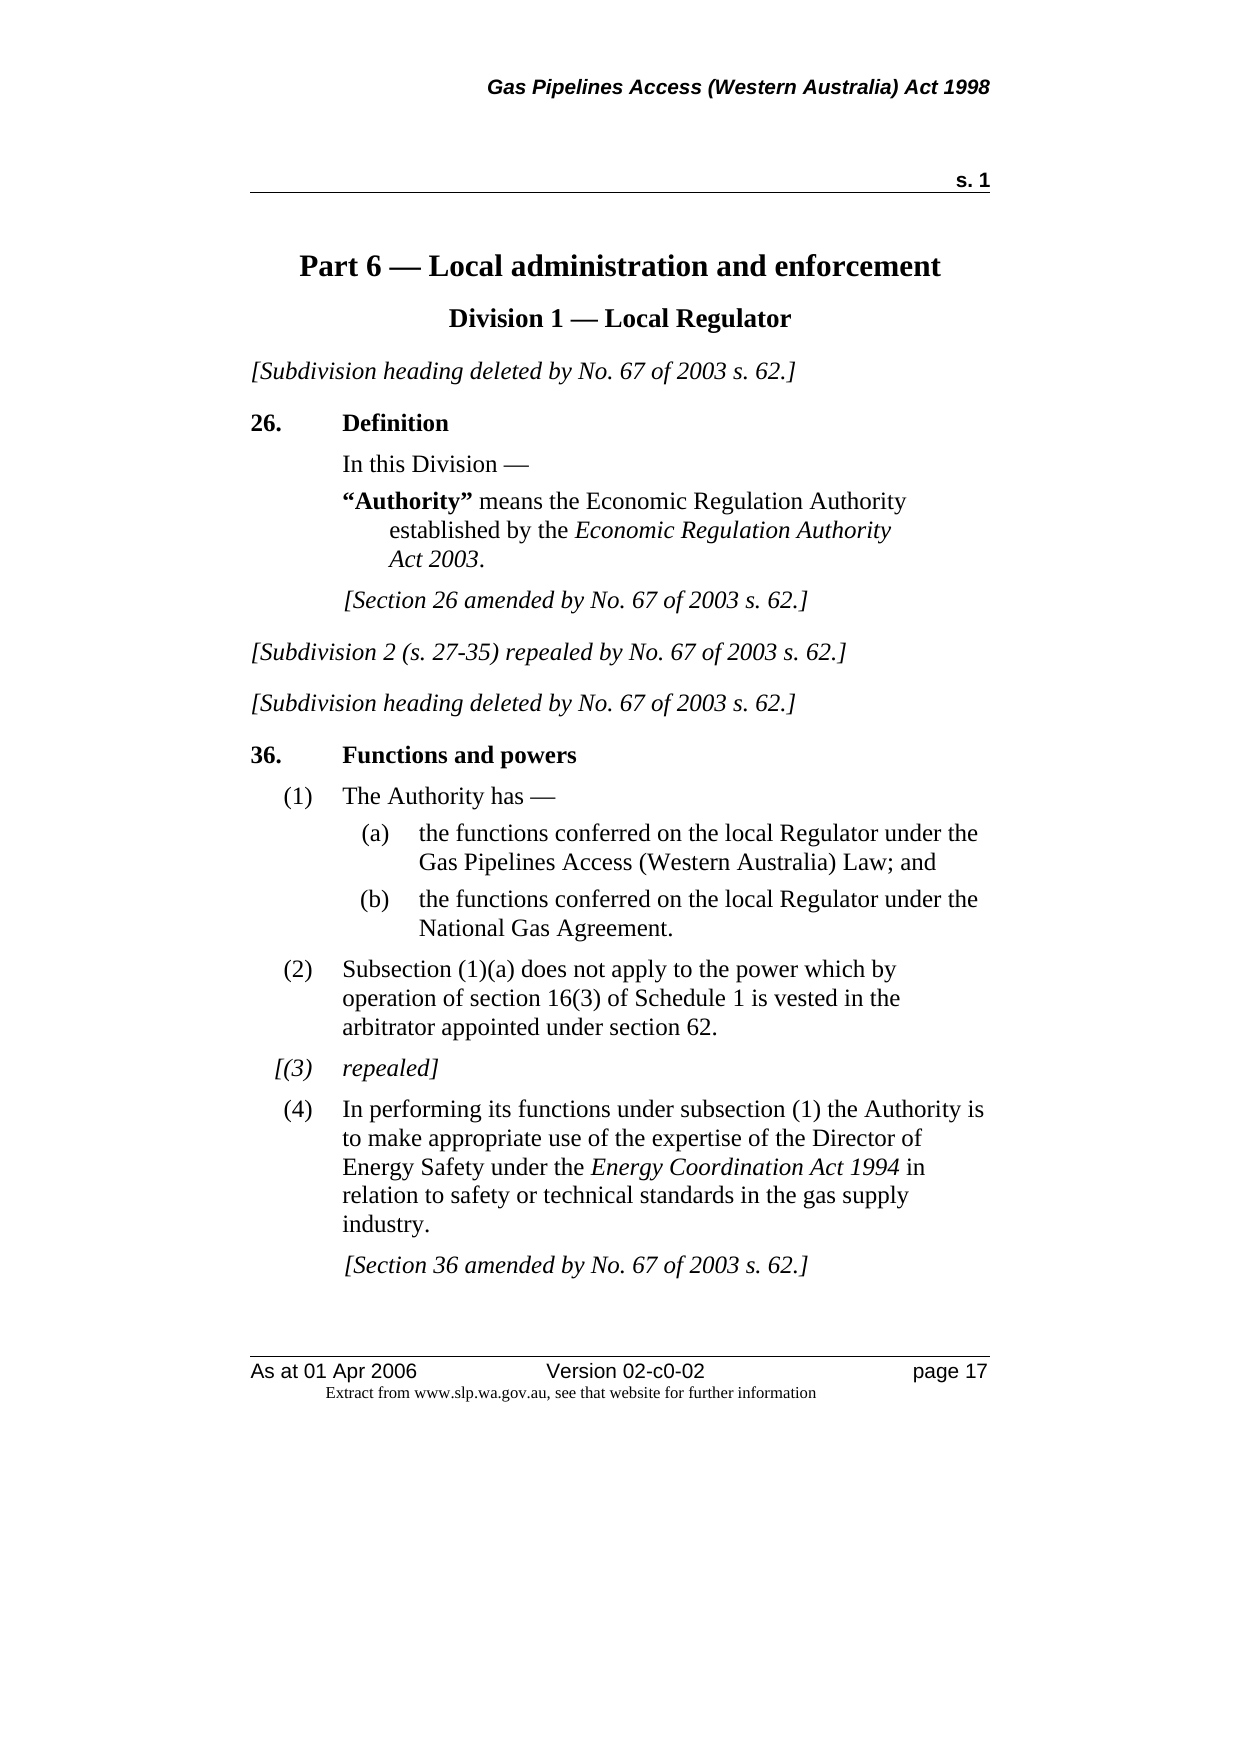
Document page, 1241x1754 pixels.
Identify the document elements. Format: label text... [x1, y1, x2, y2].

text (2) Subsection (1)(a) does not apply to the power which by operation of section 16(3) of Schedule 1 is vested in the arbitrator appointed under section 62. [250, 954, 990, 1040]
text [Section 36 amended by No. 67 of 2003 s. 62.] [250, 1250, 990, 1279]
text (a) the functions conferred on the local Regulator under the Gas Pipelines Access (Western Australia) Law; and [250, 818, 990, 876]
text (1) The Authority has — [250, 781, 990, 810]
text [Subdivision heading deleted by No. 67 of 2003 s. 62.] [250, 356, 990, 385]
text [(3) repealed] [250, 1053, 990, 1082]
text [Subdivision 2 (s. 27-35) repealed by No. 67 of 2003 s. 62.] [250, 637, 990, 665]
text (b) the functions conferred on the local Regulator under the National Gas Agreement. [250, 884, 990, 942]
subtitle Division 1 — Local Regulator [250, 302, 990, 333]
text In this Division — [250, 449, 990, 478]
text “Authority” means the Economic Regulation Authority established by the Economic Regulation Authority Act 2003. [250, 486, 990, 572]
subtitle 36. Functions and powers [250, 740, 990, 769]
text (4) In performing its functions under subsection (1) the Authority is to make appropriate use of the expertise of the Director of Energy Safety under the Energy Coordination Act 1994 in relation to safety or technical standards in the gas supply industry. [250, 1094, 990, 1238]
text [Section 26 amended by No. 67 of 2003 s. 62.] [250, 585, 990, 614]
subtitle 26. Definition [250, 408, 990, 437]
text [Subdivision heading deleted by No. 67 of 2003 s. 62.] [250, 688, 990, 717]
subtitle Part 6 — Local administration and enforcement [250, 247, 990, 283]
